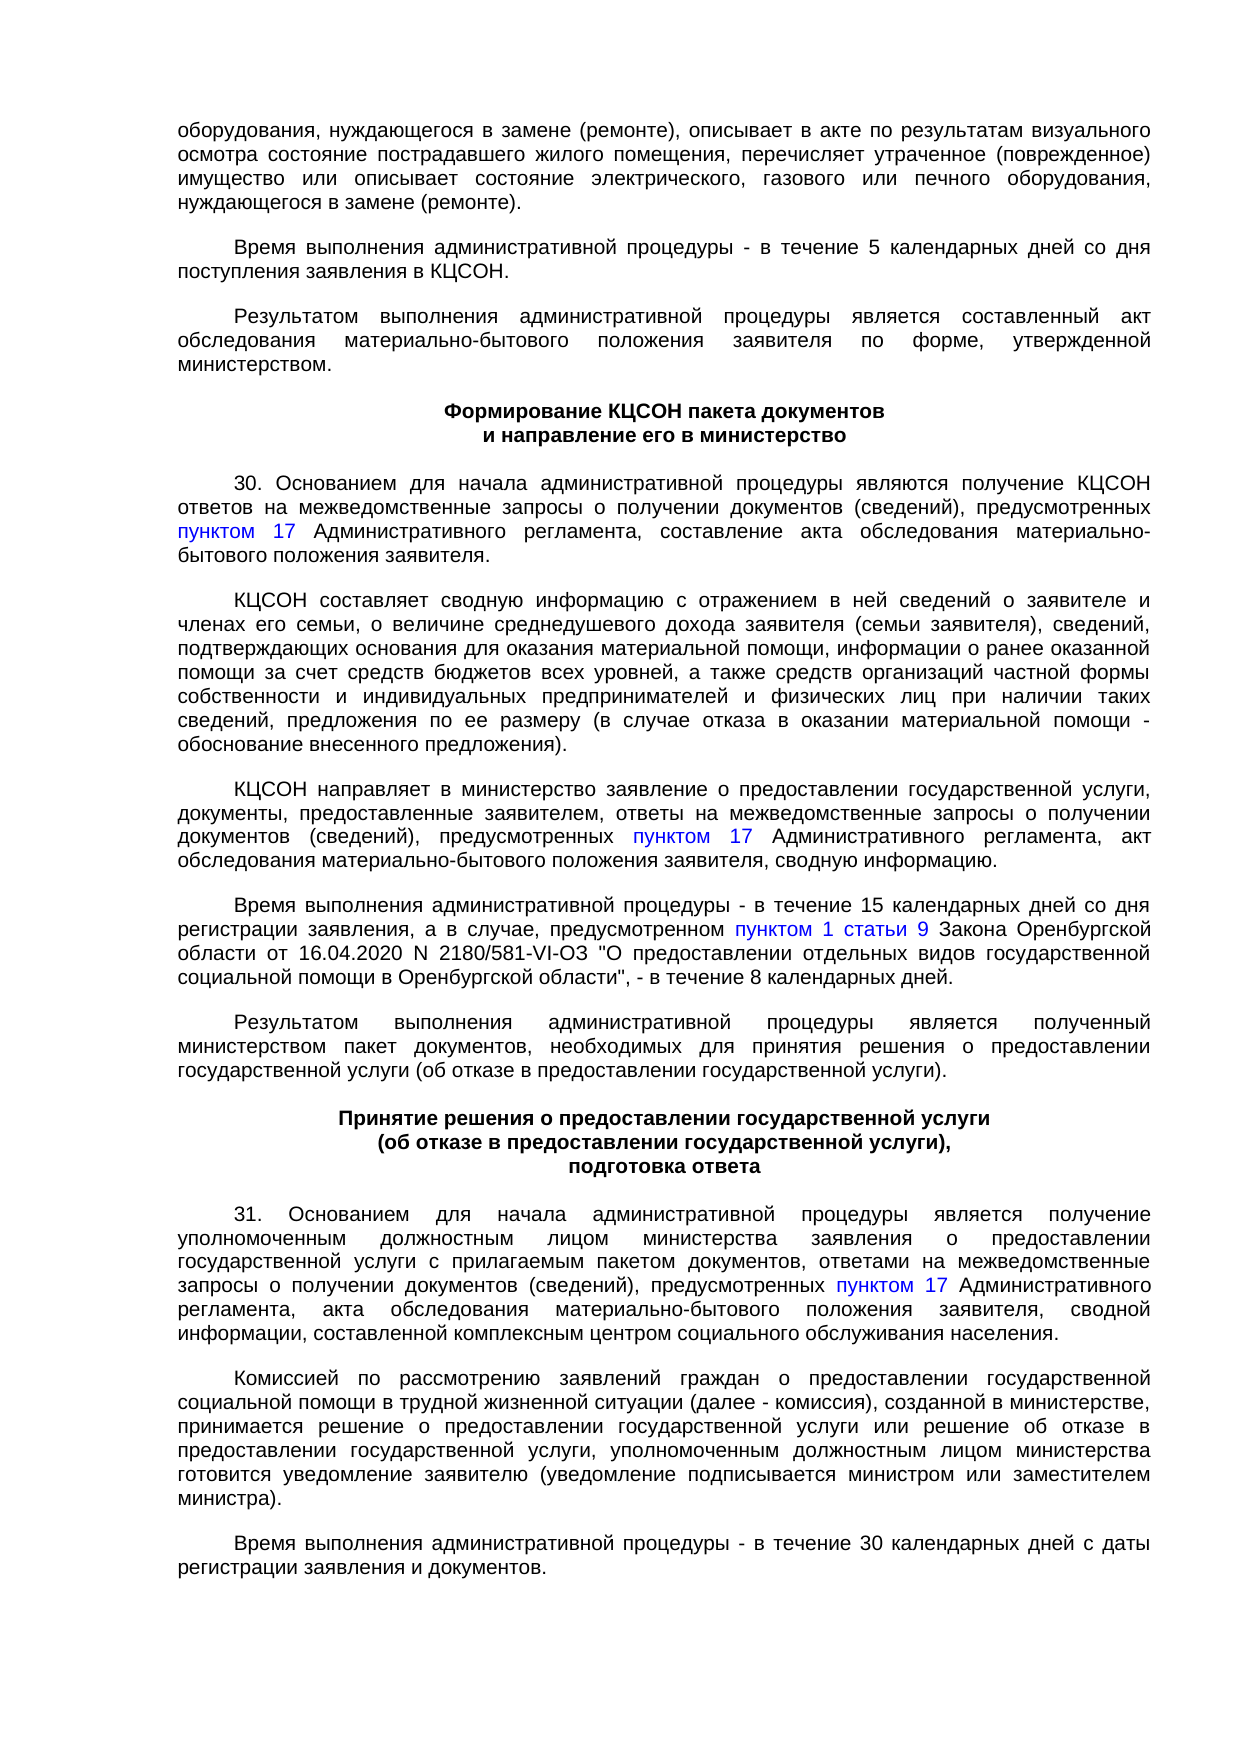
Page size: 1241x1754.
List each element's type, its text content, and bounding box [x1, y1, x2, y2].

text КЦСОН составляет сводную информацию с отражением в ней сведений о заявителе и членах его семьи, о величине среднедушевого дохода заявителя (семьи заявителя), сведений, подтверждающих основания для оказания материальной помощи, информации о ранее оказанной помощи за счет средств бюджетов всех уровней, а также средств организаций частной формы собственности и индивидуальных предпринимателей и физических лиц при наличии таких сведений, предложения по ее размеру (в случае отказа в оказании материальной помощи - обоснование внесенного предложения). [177, 588, 1152, 756]
title (об отказе в предоставлении государственной услуги), [177, 1129, 1152, 1153]
text Результатом выполнения административной процедуры является составленный акт обследования материально-бытового положения заявителя по форме, утвержденной министерством. [177, 303, 1152, 375]
text Время выполнения административной процедуры - в течение 15 календарных дней со дня регистрации заявления, а в случае, предусмотренном пунктом 1 статьи 9 Закона Оренбургской области от 16.04.2020 N 2180/581-VI-ОЗ "О предоставлении отдельных видов государственной социальной помощи в Оренбургской области", - в течение 8 календарных дней. [177, 893, 1152, 989]
text 31. Основанием для начала административной процедуры является получение уполномоченным должностным лицом министерства заявления о предоставлении государственной услуги с прилагаемым пакетом документов, ответами на межведомственные запросы о получении документов (сведений), предусмотренных пунктом 17 Административного регламента, акта обследования материально-бытового положения заявителя, сводной информации, составленной комплексным центром социального обслуживания населения. [177, 1201, 1152, 1345]
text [177, 118, 1152, 214]
title Формирование КЦСОН пакета документов [177, 399, 1152, 423]
title и направление его в министерство [177, 423, 1152, 447]
text КЦСОН направляет в министерство заявление о предоставлении государственной услуги, документы, предоставленные заявителем, ответы на межведомственные запросы о получении документов (сведений), предусмотренных пунктом 17 Административного регламента, акт обследования материально-бытового положения заявителя, сводную информацию. [177, 776, 1152, 872]
text Время выполнения административной процедуры - в течение 30 календарных дней с даты регистрации заявления и документов. [177, 1531, 1152, 1578]
title Принятие решения о предоставлении государственной услуги [177, 1106, 1152, 1129]
text Результатом выполнения административной процедуры является полученный министерством пакет документов, необходимых для принятия решения о предоставлении государственной услуги (об отказе в предоставлении государственной услуги). [177, 1010, 1152, 1082]
text Комиссией по рассмотрению заявлений граждан о предоставлении государственной социальной помощи в трудной жизненной ситуации (далее - комиссия), созданной в министерстве, принимается решение о предоставлении государственной услуги или решение об отказе в предоставлении государственной услуги, уполномоченным должностным лицом министерства готовится уведомление заявителю (уведомление подписывается министром или заместителем министра). [177, 1366, 1152, 1510]
text Время выполнения административной процедуры - в течение 5 календарных дней со дня поступления заявления в КЦСОН. [177, 235, 1152, 283]
title подготовка ответа [177, 1153, 1152, 1177]
text 30. Основанием для начала административной процедуры являются получение КЦСОН ответов на межведомственные запросы о получении документов (сведений), предусмотренных пунктом 17 Административного регламента, составление акта обследования материально-бытового положения заявителя. [177, 471, 1152, 567]
